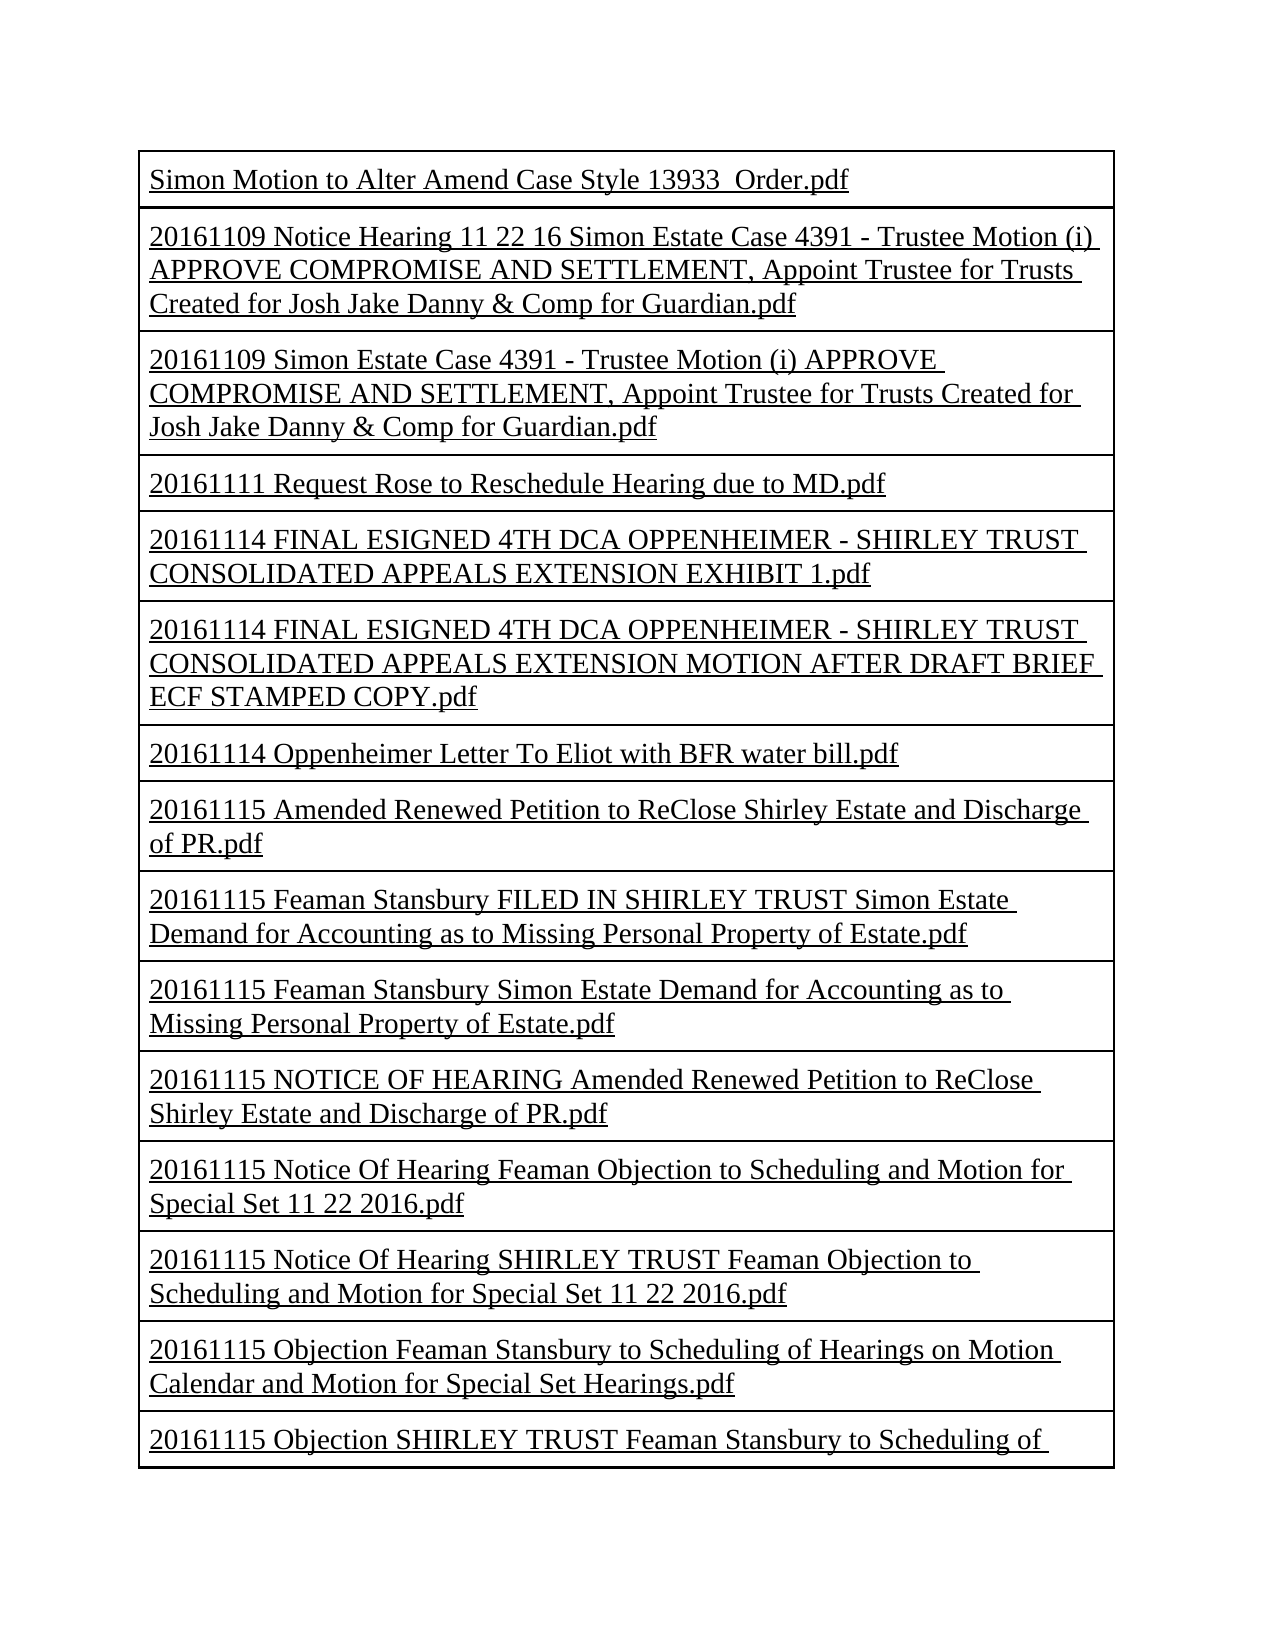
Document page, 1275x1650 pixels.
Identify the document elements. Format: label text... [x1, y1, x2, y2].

table_cell 20161115 NOTICE OF HEARING Amended Renewed Petition to ReClose Shirley Estate and Discharge of PR.pdf [140, 1052, 1113, 1140]
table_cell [140, 152, 1113, 206]
table_cell 20161109 Notice Hearing 11 22 16 Simon Estate Case 4391 - Trustee Motion (i) APPROVE COMPROMISE AND SETTLEMENT, Appoint Trustee for Trusts Created for Josh Jake Danny & Comp for Guardian.pdf [140, 209, 1113, 330]
table_cell 20161114 FINAL ESIGNED 4TH DCA OPPENHEIMER - SHIRLEY TRUST CONSOLIDATED APPEALS EXTENSION EXHIBIT 1.pdf [140, 512, 1113, 600]
table_cell 20161115 Feaman Stansbury Simon Estate Demand for Accounting as to Missing Personal Property of Estate.pdf [140, 962, 1113, 1050]
table_cell 20161115 Notice Of Hearing SHIRLEY TRUST Feaman Objection to Scheduling and Motion for Special Set 11 22 2016.pdf [140, 1232, 1113, 1320]
table_cell 20161109 Simon Estate Case 4391 - Trustee Motion (i) APPROVE COMPROMISE AND SETTLEMENT, Appoint Trustee for Trusts Created for Josh Jake Danny & Comp for Guardian.pdf [140, 332, 1113, 453]
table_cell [140, 1412, 1113, 1466]
table_cell 20161115 Notice Of Hearing Feaman Objection to Scheduling and Motion for Special Set 11 22 2016.pdf [140, 1142, 1113, 1230]
table_cell 20161111 Request Rose to Reschedule Hearing due to MD.pdf [140, 456, 1113, 510]
table_cell 20161115 Amended Renewed Petition to ReClose Shirley Estate and Discharge of PR.pdf [140, 782, 1113, 870]
table_cell 20161114 Oppenheimer Letter To Eliot with BFR water bill.pdf [140, 726, 1113, 780]
table_cell 20161115 Feaman Stansbury FILED IN SHIRLEY TRUST Simon Estate Demand for Accounting as to Missing Personal Property of Estate.pdf [140, 872, 1113, 960]
table_cell 20161114 FINAL ESIGNED 4TH DCA OPPENHEIMER - SHIRLEY TRUST CONSOLIDATED APPEALS EXTENSION MOTION AFTER DRAFT BRIEF ECF STAMPED COPY.pdf [140, 602, 1113, 723]
table_cell 20161115 Objection Feaman Stansbury to Scheduling of Hearings on Motion Calendar and Motion for Special Set Hearings.pdf [140, 1322, 1113, 1410]
